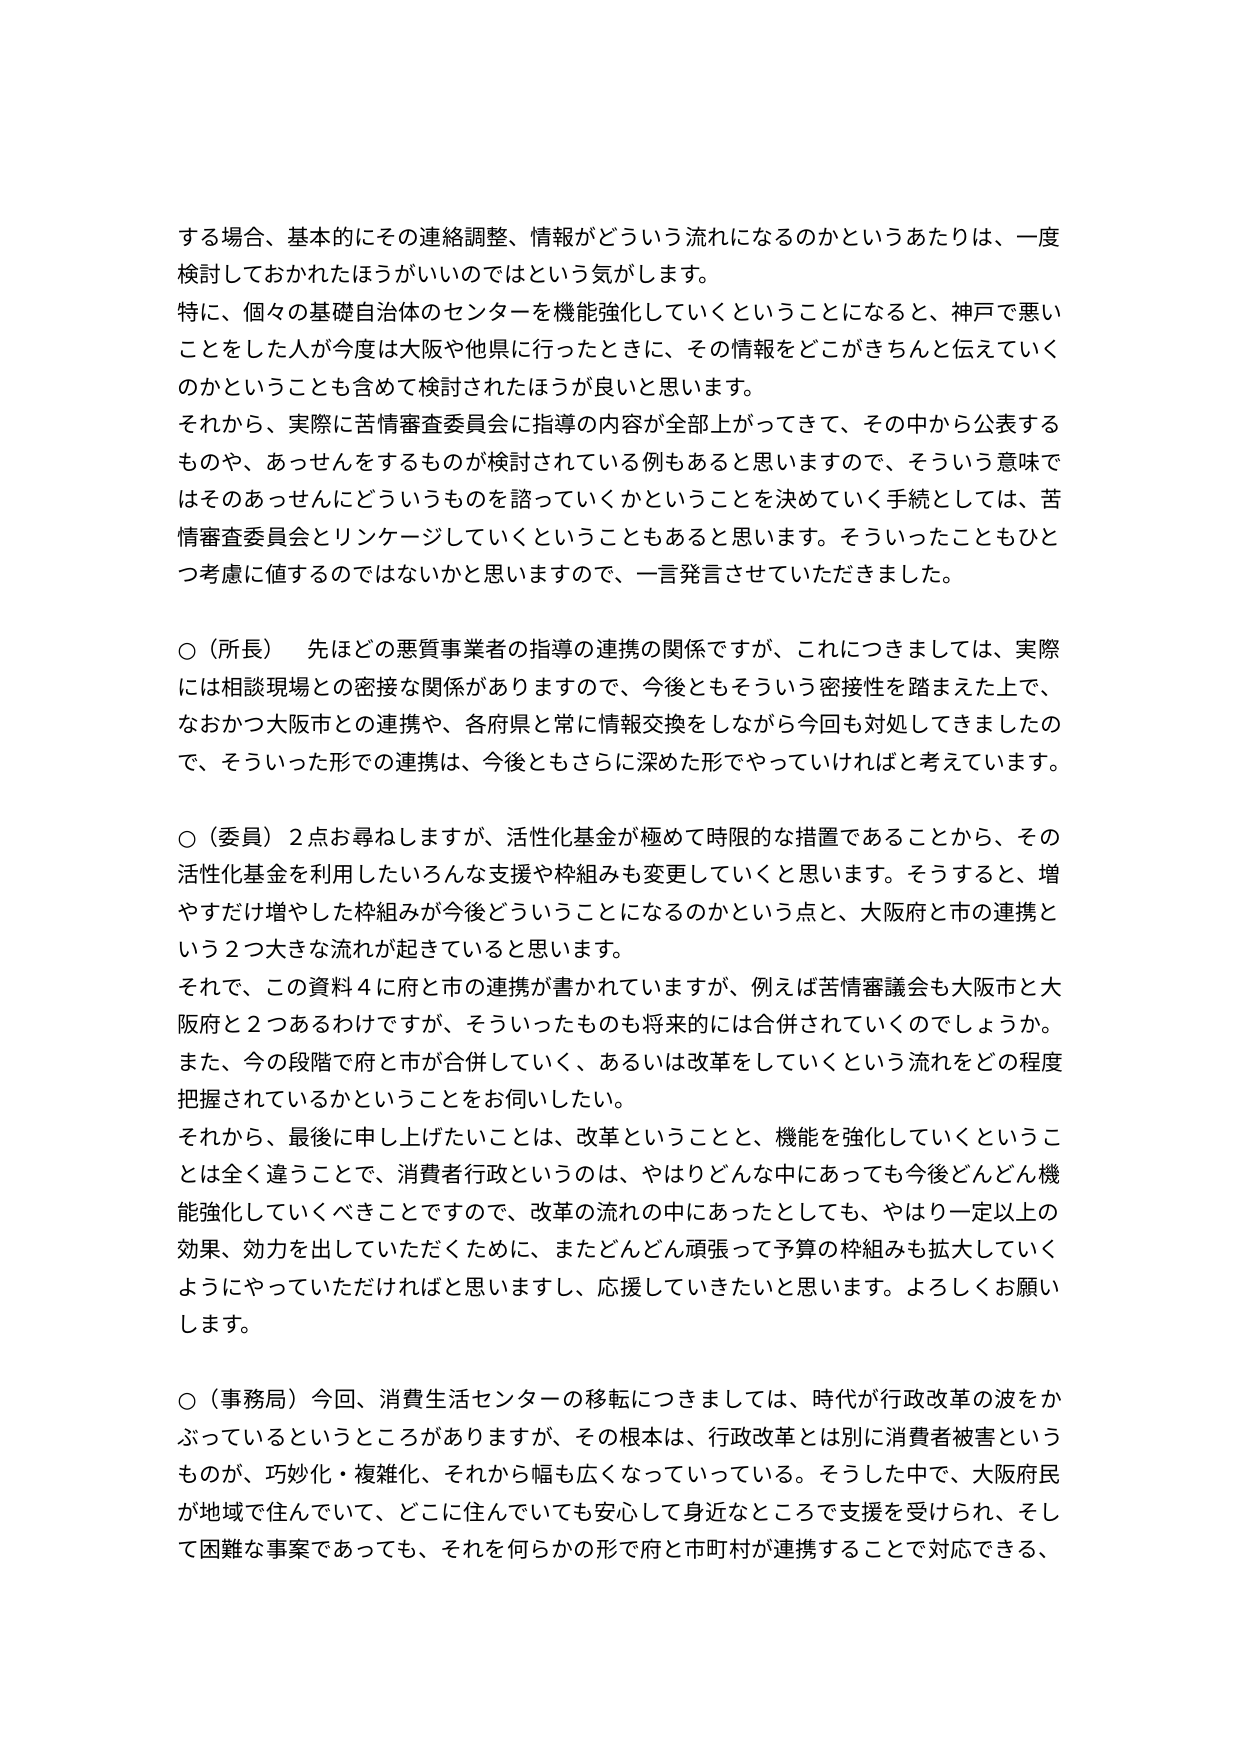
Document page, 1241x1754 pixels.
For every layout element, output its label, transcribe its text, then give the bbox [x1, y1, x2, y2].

text ○（委員）２点お尋ねしますが、活性化基金が極めて時限的な措置であることから、その活性化基金を利用したいろんな支援や枠組みも変更していくと思います。そうすると、増やすだけ増やした枠組みが今後どういうことになるのかという点と、大阪府と市の連携という２つ大きな流れが起きていると思います。 [177, 817, 1063, 967]
text 特に、個々の基礎自治体のセンターを機能強化していくということになると、神戸で悪いことをした人が今度は大阪や他県に行ったときに、その情報をどこがきちんと伝えていくのかということも含めて検討されたほうが良いと思います。 [177, 292, 1063, 404]
text それから、実際に苦情審査委員会に指導の内容が全部上がってきて、その中から公表するものや、あっせんをするものが検討されている例もあると思いますので、そういう意味ではそのあっせんにどういうものを諮っていくかということを決めていく手続としては、苦情審査委員会とリンケージしていくということもあると思います。そういったこともひとつ考慮に値するのではないかと思いますので、一言発言させていただきました。 [177, 404, 1063, 592]
text ○（所長） 先ほどの悪質事業者の指導の連携の関係ですが、これにつきましては、実際には相談現場との密接な関係がありますので、今後ともそういう密接性を踏まえた上で、なおかつ大阪市との連携や、各府県と常に情報交換をしながら今回も対処してきましたので、そういった形での連携は、今後ともさらに深めた形でやっていければと考えています。 [177, 629, 1063, 779]
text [177, 217, 1063, 292]
text それで、この資料４に府と市の連携が書かれていますが、例えば苦情審議会も大阪市と大阪府と２つあるわけですが、そういったものも将来的には合併されていくのでしょうか。また、今の段階で府と市が合併していく、あるいは改革をしていくという流れをどの程度把握されているかということをお伺いしたい。 [177, 967, 1063, 1117]
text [177, 1379, 1063, 1567]
text それから、最後に申し上げたいことは、改革ということと、機能を強化していくということは全く違うことで、消費者行政というのは、やはりどんな中にあっても今後どんどん機能強化していくべきことですので、改革の流れの中にあったとしても、やはり一定以上の効果、効力を出していただくために、またどんどん頑張って予算の枠組みも拡大していくようにやっていただければと思いますし、応援していきたいと思います。よろしくお願いします。 [177, 1117, 1063, 1342]
